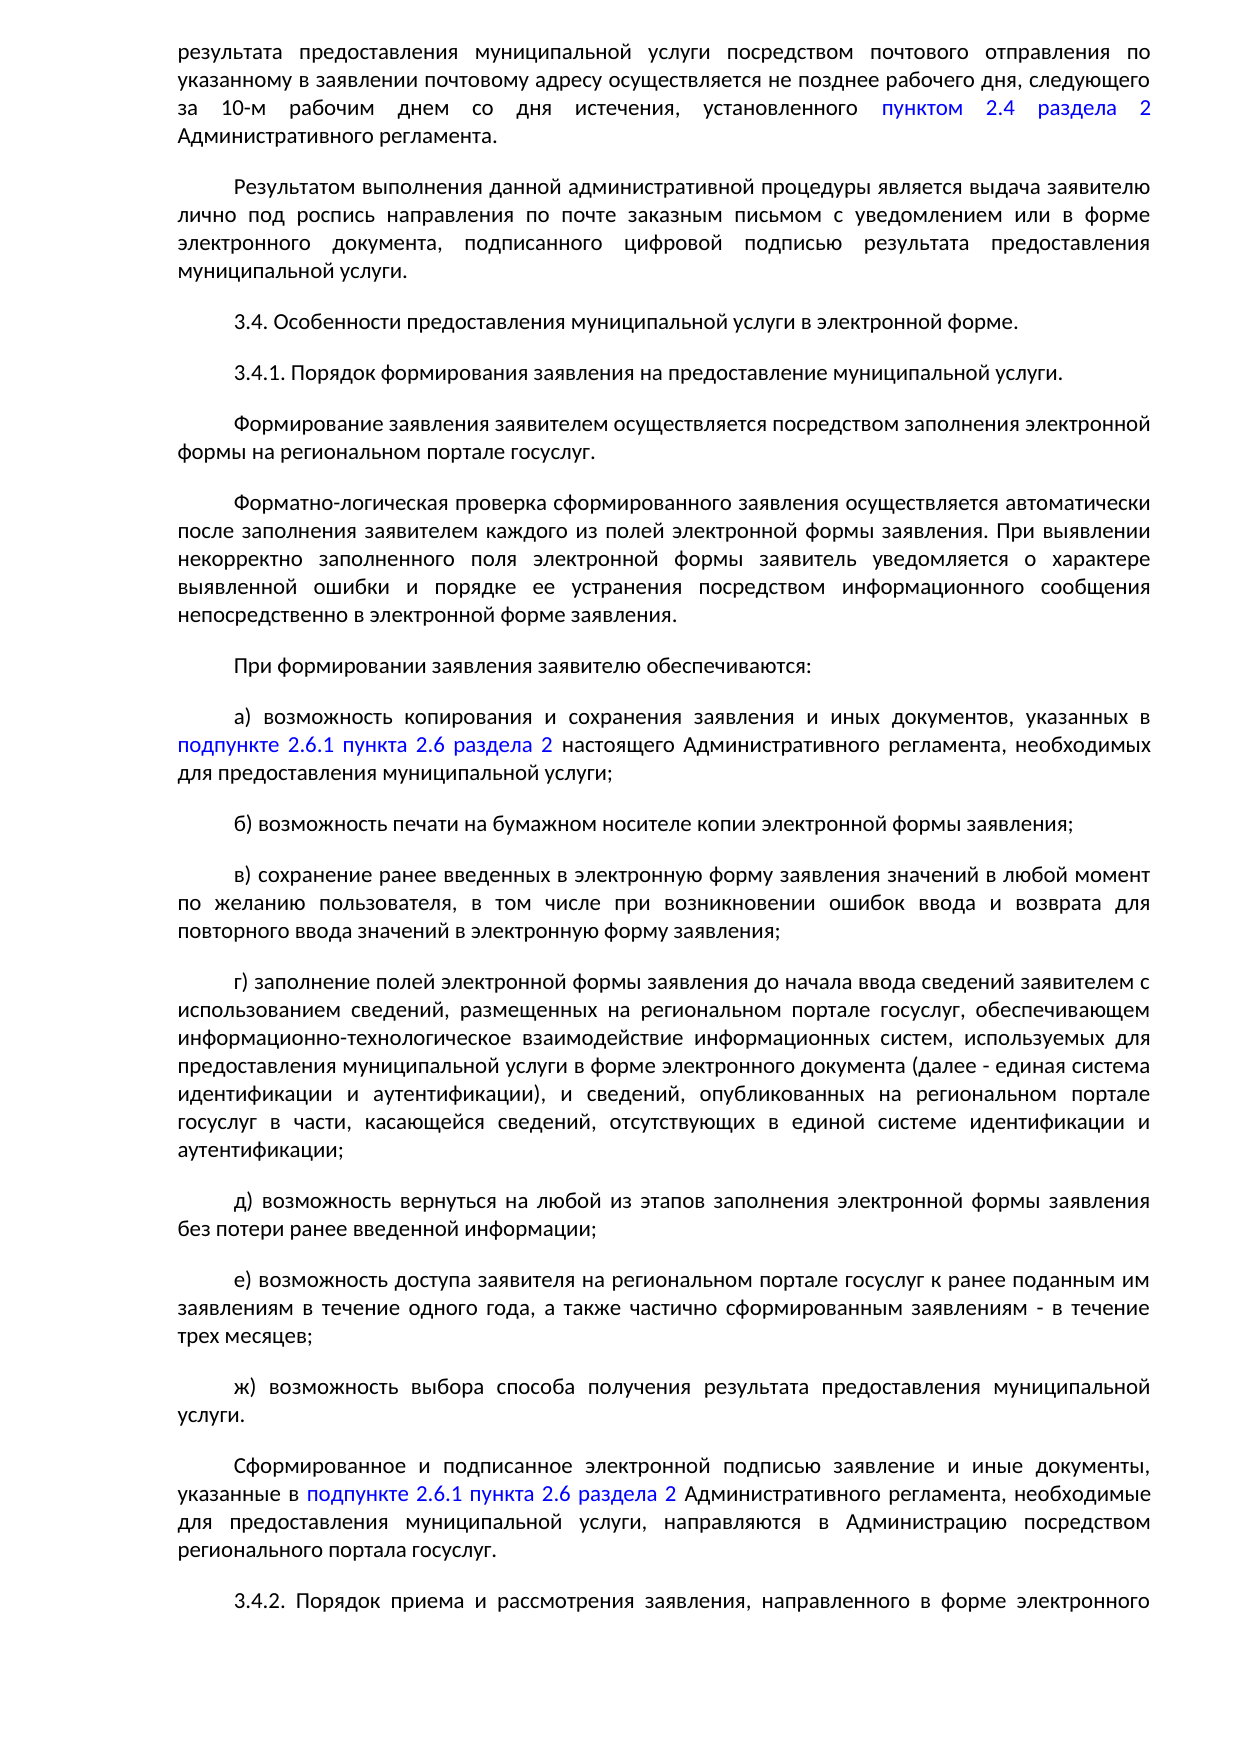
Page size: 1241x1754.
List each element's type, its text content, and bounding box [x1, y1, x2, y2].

text Форматно-логическая проверка сформированного заявления осуществляется автоматически после заполнения заявителем каждого из полей электронной формы заявления. При выявлении некорректно заполненного поля электронной формы заявитель уведомляется о характере выявленной ошибки и порядке ее устранения посредством информационного сообщения непосредственно в электронной форме заявления. [177, 488, 1152, 628]
text г) заполнение полей электронной формы заявления до начала ввода сведений заявителем с использованием сведений, размещенных на региональном портале госуслуг, обеспечивающем информационно-технологическое взаимодействие информационных систем, используемых для предоставления муниципальной услуги в форме электронного документа (далее - единая система идентификации и аутентификации), и сведений, опубликованных на региональном портале госуслуг в части, касающейся сведений, отсутствующих в единой системе идентификации и аутентификации; [177, 967, 1152, 1163]
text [177, 37, 1152, 149]
text е) возможность доступа заявителя на региональном портале госуслуг к ранее поданным им заявлениям в течение одного года, а также частично сформированным заявлениям - в течение трех месяцев; [177, 1265, 1152, 1349]
text ж) возможность выбора способа получения результата предоставления муниципальной услуги. [177, 1372, 1152, 1428]
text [177, 1586, 1152, 1614]
text Формирование заявления заявителем осуществляется посредством заполнения электронной формы на региональном портале госуслуг. [177, 409, 1152, 465]
text а) возможность копирования и сохранения заявления и иных документов, указанных в подпункте 2.6.1 пункта 2.6 раздела 2 настоящего Административного регламента, необходимых для предоставления муниципальной услуги; [177, 702, 1152, 786]
text Результатом выполнения данной административной процедуры является выдача заявителю лично под роспись направления по почте заказным письмом с уведомлением или в форме электронного документа, подписанного цифровой подписью результата предоставления муниципальной услуги. [177, 172, 1152, 284]
text 3.4. Особенности предоставления муниципальной услуги в электронной форме. [177, 307, 1152, 336]
text При формировании заявления заявителю обеспечиваются: [177, 651, 1152, 679]
text д) возможность вернуться на любой из этапов заполнения электронной формы заявления без потери ранее введенной информации; [177, 1186, 1152, 1242]
text в) сохранение ранее введенных в электронную форму заявления значений в любой момент по желанию пользователя, в том числе при возникновении ошибок ввода и возврата для повторного ввода значений в электронную форму заявления; [177, 860, 1152, 944]
text 3.4.1. Порядок формирования заявления на предоставление муниципальной услуги. [177, 358, 1152, 386]
text Сформированное и подписанное электронной подписью заявление и иные документы, указанные в подпункте 2.6.1 пункта 2.6 раздела 2 Административного регламента, необходимые для предоставления муниципальной услуги, направляются в Администрацию посредством регионального портала госуслуг. [177, 1451, 1152, 1563]
text б) возможность печати на бумажном носителе копии электронной формы заявления; [177, 809, 1152, 837]
